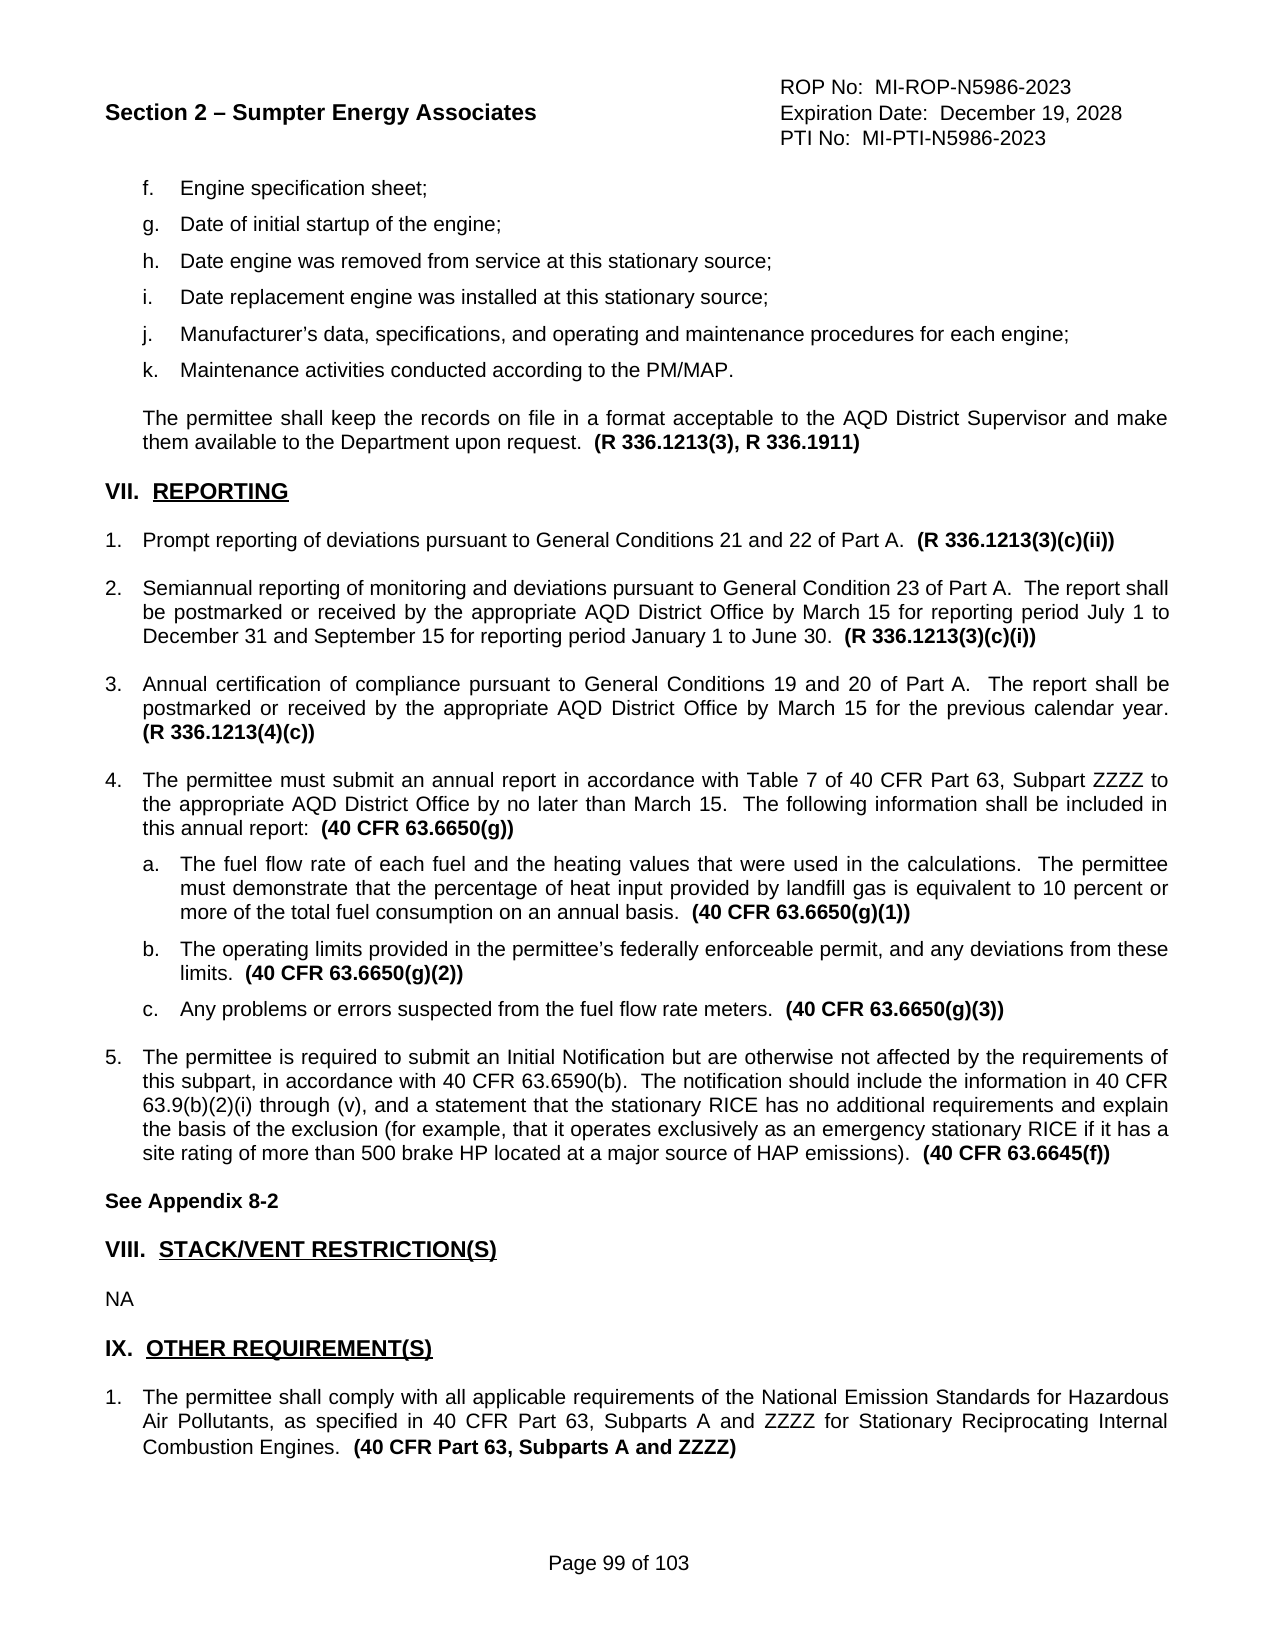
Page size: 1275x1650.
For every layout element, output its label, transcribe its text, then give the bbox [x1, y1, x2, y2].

text 5. The permittee is required to submit an Initial Notification but are otherwise not affected by the requirements of this subpart, in accordance with 40 CFR 63.6590(b). The notification should include the information in 40 CFR 63.9(b)(2)(i) through (v), and a statement that the stationary RICE has no additional requirements and explain the basis of the exclusion (for example, that it operates exclusively as an emergency stationary RICE if it has a site rating of more than 500 brake HP located at a major source of HAP emissions). (40 CFR 63.6645(f)) [105, 1045, 1170, 1164]
text See Appendix 8-2 [105, 1188, 1170, 1212]
list Any problems or errors suspected from the fuel flow rate meters. (40 CFR 63.6650(g)(3)) [142, 997, 1170, 1021]
text 4. The permittee must submit an annual report in accordance with Table 7 of 40 CFR Part 63, Subpart ZZZZ to the appropriate AQD District Office by no later than March 15. The following information shall be included in this annual report: (40 CFR 63.6650(g)) [105, 768, 1170, 839]
text IX. OTHER REQUIREMENT(S) [105, 1334, 1170, 1361]
text VIII. STACK/VENT RESTRICTION(S) [105, 1236, 1170, 1263]
list The operating limits provided in the permittee’s federally enforceable permit, and any deviations from these limits. (40 CFR 63.6650(g)(2)) [142, 936, 1170, 984]
list Engine specification sheet; [142, 176, 1170, 199]
text 3. Annual certification of compliance pursuant to General Conditions 19 and 20 of Part A. The report shall be postmarked or received by the appropriate AQD District Office by March 15 for the previous calendar year. (R 336.1213(4)(c)) [105, 672, 1170, 744]
list Date engine was removed from service at this stationary source; [142, 248, 1170, 272]
text 1. Prompt reporting of deviations pursuant to General Conditions 21 and 22 of Part A. (R 336.1213(3)(c)(ii)) [105, 528, 1170, 552]
text The permittee shall keep the records on file in a format acceptable to the AQD District Supervisor and make them available to the Department upon request. (R 336.1213(3), R 336.1911) [142, 406, 1170, 454]
text NA [105, 1287, 1170, 1311]
text 2. Semiannual reporting of monitoring and deviations pursuant to General Condition 23 of Part A. The report shall be postmarked or received by the appropriate AQD District Office by March 15 for reporting period July 1 to December 31 and September 15 for reporting period January 1 to June 30. (R 336.1213(3)(c)(i)) [105, 576, 1170, 648]
list The fuel flow rate of each fuel and the heating values that were used in the calculations. The permittee must demonstrate that the percentage of heat input provided by landfill gas is equivalent to 10 percent or more of the total fuel consumption on an annual basis. (40 CFR 63.6650(g)(1)) [142, 852, 1170, 924]
text VII. REPORTING [105, 478, 1170, 504]
list Date replacement engine was installed at this stationary source; [142, 285, 1170, 309]
list Maintenance activities conducted according to the PM/MAP. [142, 358, 1170, 382]
list Manufacturer’s data, specifications, and operating and maintenance procedures for each engine; [142, 321, 1170, 345]
text 1. The permittee shall comply with all applicable requirements of the National Emission Standards for Hazardous Air Pollutants, as specified in 40 CFR Part 63, Subparts A and ZZZZ for Stationary Reciprocating Internal Combustion Engines. (40 CFR Part 63, Subparts A and ZZZZ) [105, 1385, 1170, 1459]
list Date of initial startup of the engine; [142, 212, 1170, 236]
